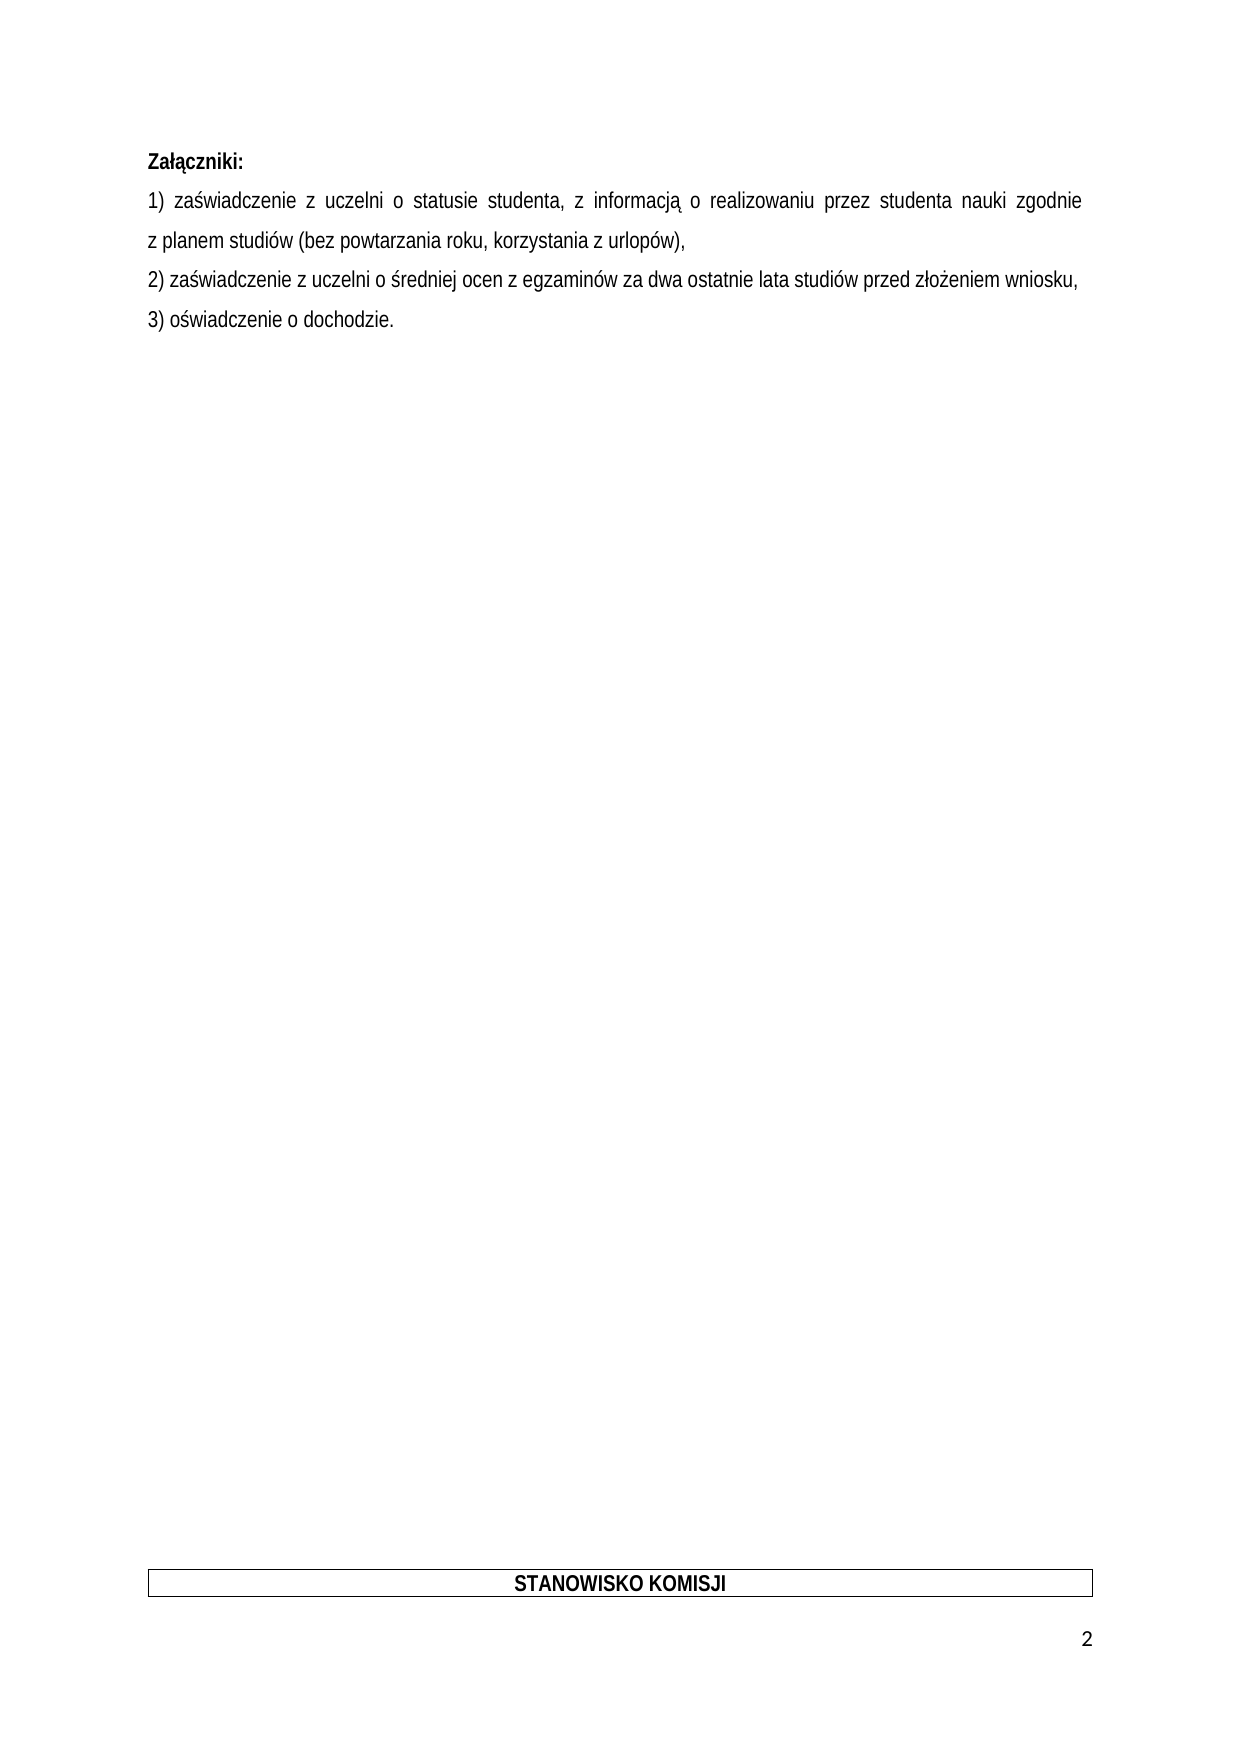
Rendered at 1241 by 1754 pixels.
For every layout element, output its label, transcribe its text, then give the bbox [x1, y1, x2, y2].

text 3) oświadczenie o dochodzie. [148, 306, 1093, 332]
table_header STANOWISKO KOMISJI [149, 1570, 1092, 1596]
text 2) zaświadczenie z uczelni o średniej ocen z egzaminów za dwa ostatnie lata studiów przed złożeniem wniosku, [148, 266, 1093, 292]
text Załączniki: [148, 148, 1093, 174]
text 1) zaświadczenie z uczelni o statusie studenta, z informacją o realizowaniu przez studenta nauki zgodnie z planem studiów (bez powtarzania roku, korzystania z urlopów), [148, 187, 1093, 253]
